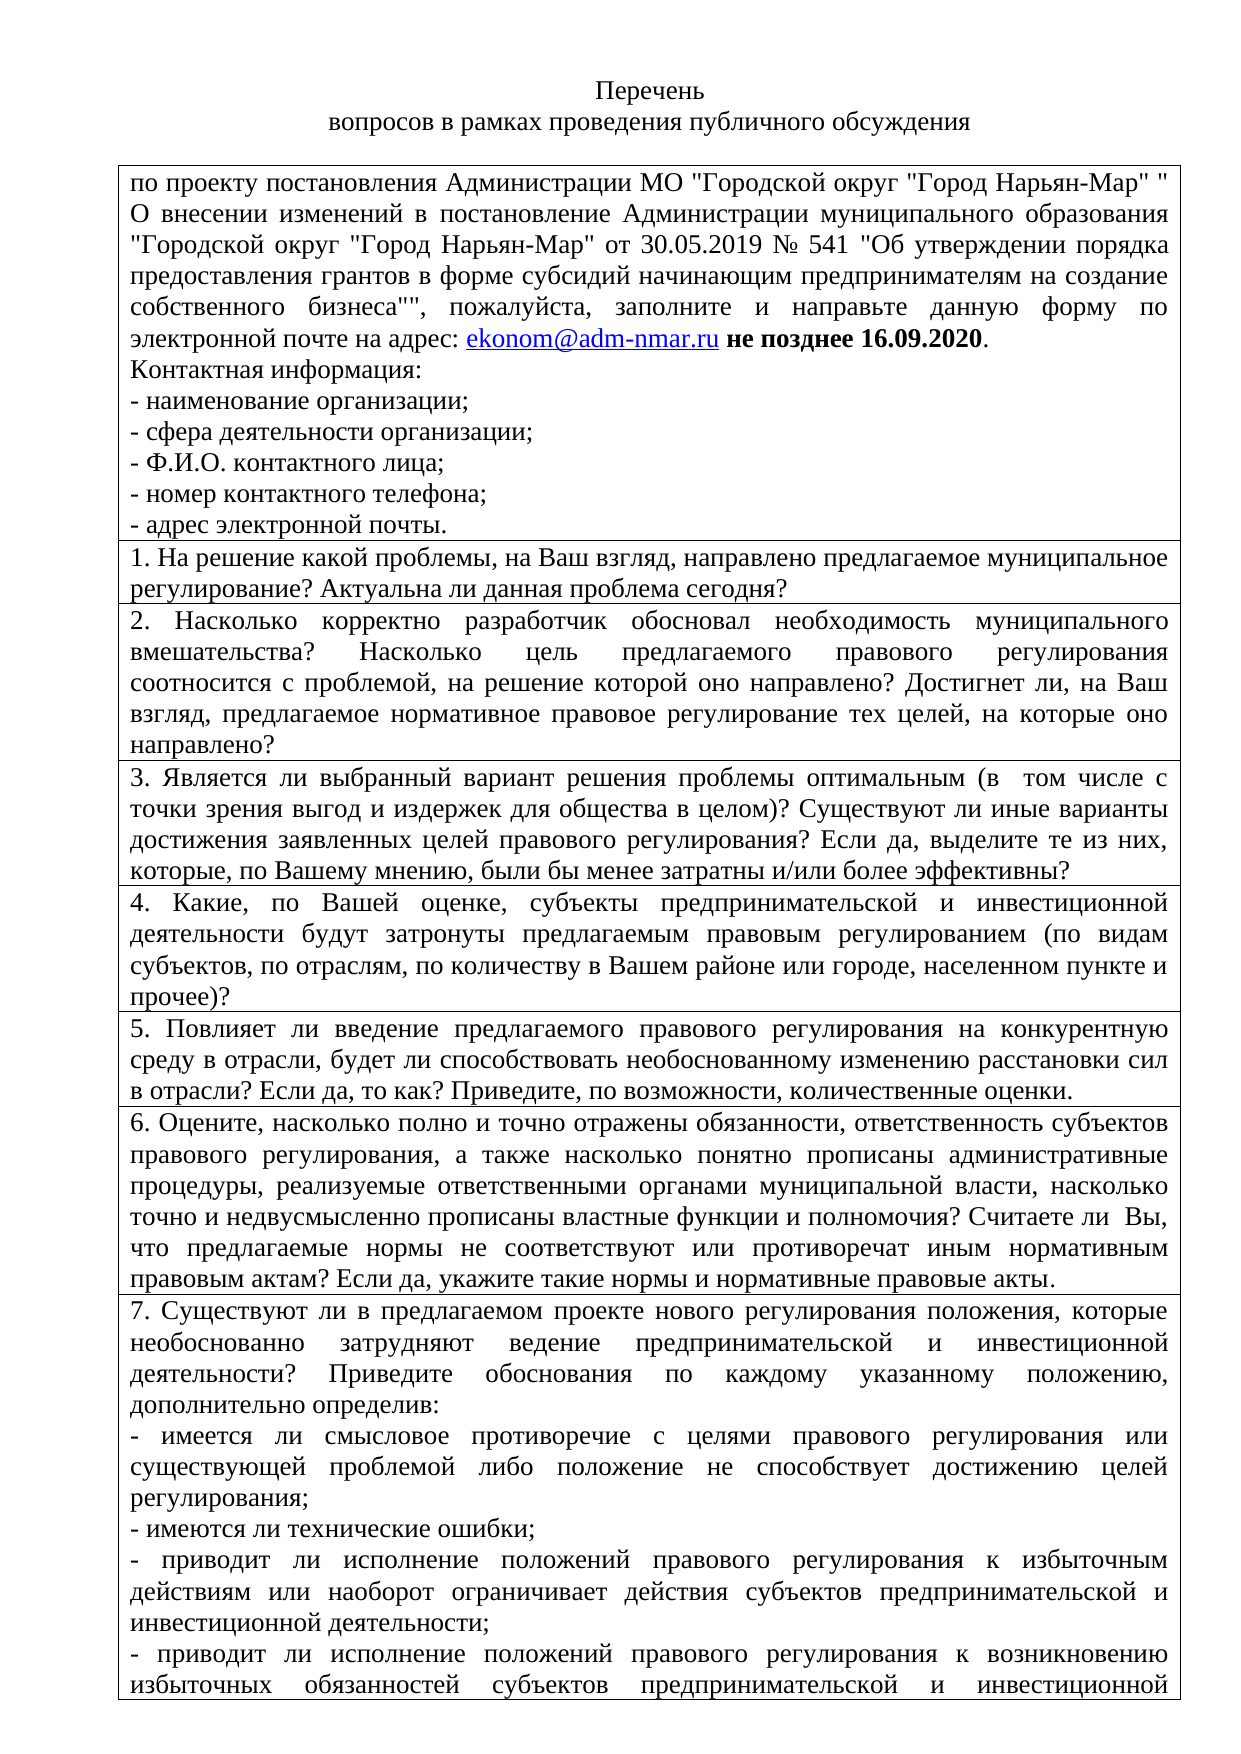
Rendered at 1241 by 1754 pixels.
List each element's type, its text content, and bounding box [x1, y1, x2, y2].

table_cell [119, 1295, 1180, 1699]
table_cell 6. Оцените, насколько полно и точно отражены обязанности, ответственность субъектов правового регулирования, а также насколько понятно прописаны административные процедуры, реализуемые ответственными органами муниципальной власти, насколько точно и недвусмысленно прописаны властные функции и полномочия? Считаете ли Вы, что предлагаемые нормы не соответствуют или противоречат иным нормативным правовым актам? Если да, укажите такие нормы и нормативные правовые акты. [119, 1107, 1180, 1293]
table_cell 3. Является ли выбранный вариант решения проблемы оптимальным (в том числе с точки зрения выгод и издержек для общества в целом)? Существуют ли иные варианты достижения заявленных целей правового регулирования? Если да, выделите те из них, которые, по Вашему мнению, были бы менее затратны и/или более эффективны? [119, 761, 1180, 885]
table_cell 4. Какие, по Вашей оценке, субъекты предпринимательской и инвестиционной деятельности будут затронуты предлагаемым правовым регулированием (по видам субъектов, по отраслям, по количеству в Вашем районе или городе, населенном пункте и прочее)? [119, 886, 1180, 1011]
table_cell 2. Насколько корректно разработчик обосновал необходимость муниципального вмешательства? Насколько цель предлагаемого правового регулирования соотносится с проблемой, на решение которой оно направлено? Достигнет ли, на Ваш взгляд, предлагаемое нормативное правовое регулирование тех целей, на которые оно направлено? [119, 604, 1180, 760]
text вопросов в рамках проведения публичного обсуждения [118, 105, 1181, 136]
table_header по проекту постановления Администрации МО "Городской округ "Город Нарьян-Мар" " О внесении изменений в постановление Администрации муниципального образования "Городской округ "Город Нарьян-Мар" от 30.05.2019 № 541 "Об утверждении порядка предоставления грантов в форме субсидий начинающим предпринимателям на создание собственного бизнеса"", пожалуйста, заполните и направьте данную форму по электронной почте на адрес: ekonom@adm-nmar.ru не позднее 16.09.2020. Контактная информация: - наименование организации; - сфера деятельности организации; - Ф.И.О. контактного лица; - номер контактного телефона; - адрес электронной почты. [119, 166, 1180, 540]
text Перечень [118, 74, 1181, 105]
table_cell 1. На решение какой проблемы, на Ваш взгляд, направлено предлагаемое муниципальное регулирование? Актуальна ли данная проблема сегодня? [119, 541, 1180, 603]
table_cell 5. Повлияет ли введение предлагаемого правового регулирования на конкурентную среду в отрасли, будет ли способствовать необоснованному изменению расстановки сил в отрасли? Если да, то как? Приведите, по возможности, количественные оценки. [119, 1012, 1180, 1106]
